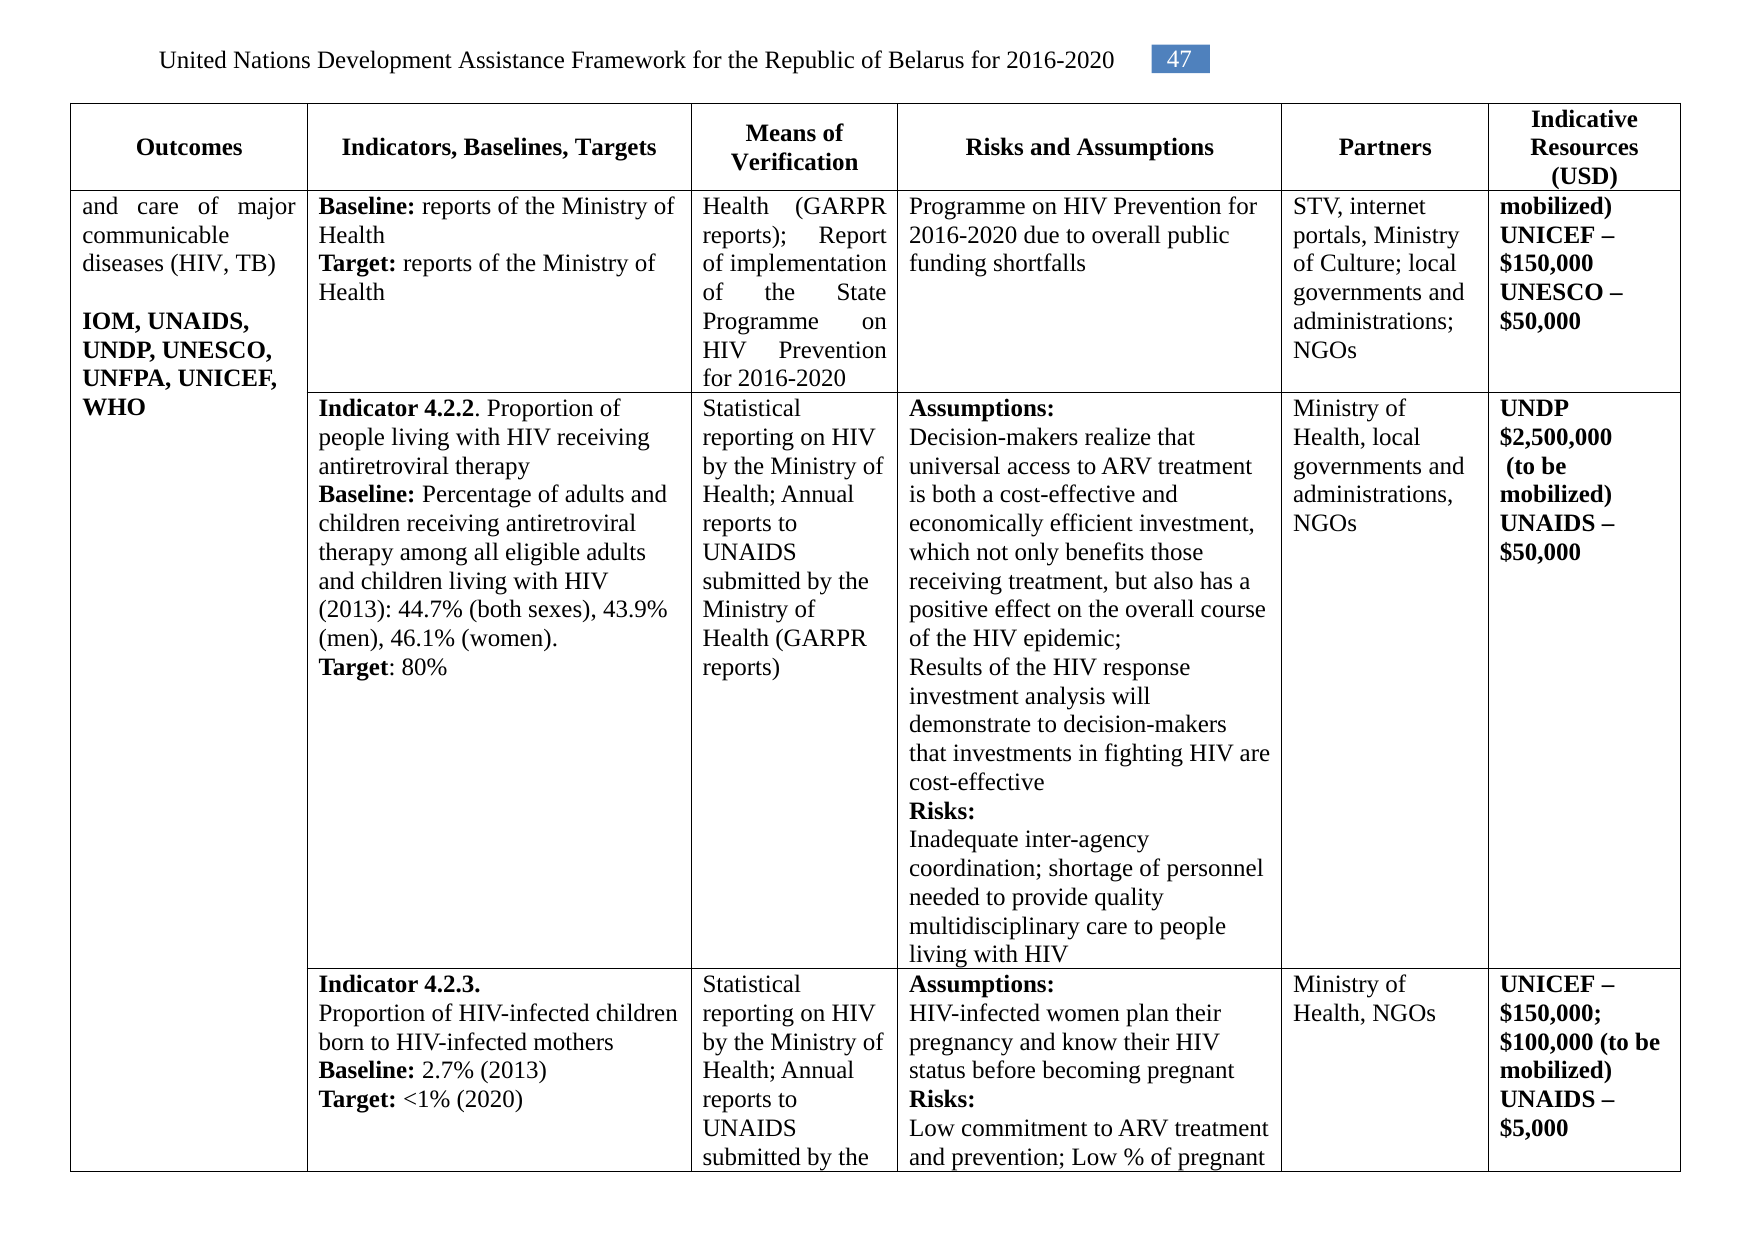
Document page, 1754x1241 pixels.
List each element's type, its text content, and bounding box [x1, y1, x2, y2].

table_cell Statistical reporting on HIV by the Ministry of Health; Annual reports to UNAIDS submitted by the Ministry of Health (GARPR reports) [692, 393, 897, 968]
table_header Outcomes [71, 104, 307, 190]
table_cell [898, 191, 1281, 392]
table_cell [1282, 191, 1488, 392]
table_cell Assumptions: Decision-makers realize that universal access to ARV treatment is both a cost-effective and economically efficient investment, which not only benefits those receiving treatment, but also has a positive effect on the overall course of the HIV epidemic; Results of the HIV response investment analysis will demonstrate to decision-makers that investments in fighting HIV are cost-effective Risks: Inadequate inter-agency coordination; shortage of personnel needed to provide quality multidisciplinary care to people living with HIV [898, 393, 1281, 968]
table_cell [692, 191, 897, 392]
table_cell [71, 191, 307, 1171]
table_header Indicative Resources (USD) [1489, 104, 1680, 190]
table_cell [898, 969, 1281, 1171]
table_cell Ministry of Health, local governments and administrations, NGOs [1282, 393, 1488, 968]
table_cell Ministry of Health, NGOs [1282, 969, 1488, 1171]
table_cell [692, 969, 897, 1171]
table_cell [1489, 969, 1680, 1171]
table_header Risks and Assumptions [898, 104, 1281, 190]
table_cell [308, 969, 691, 1171]
table_cell Indicator 4.2.2. Proportion of people living with HIV receiving antiretroviral therapy Baseline: Percentage of adults and children receiving antiretroviral therapy among all eligible adults and children living with HIV (2013): 44.7% (both sexes), 43.9% (men), 46.1% (women). Target: 80% [308, 393, 691, 968]
table_header Partners [1282, 104, 1488, 190]
table_cell UNDP $2,500,000 (to be mobilized) UNAIDS – $50,000 [1489, 393, 1680, 968]
table_header Indicators, Baselines, Targets [308, 104, 691, 190]
table_header Means of Verification [692, 104, 897, 190]
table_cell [308, 191, 691, 392]
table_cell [1489, 191, 1680, 392]
